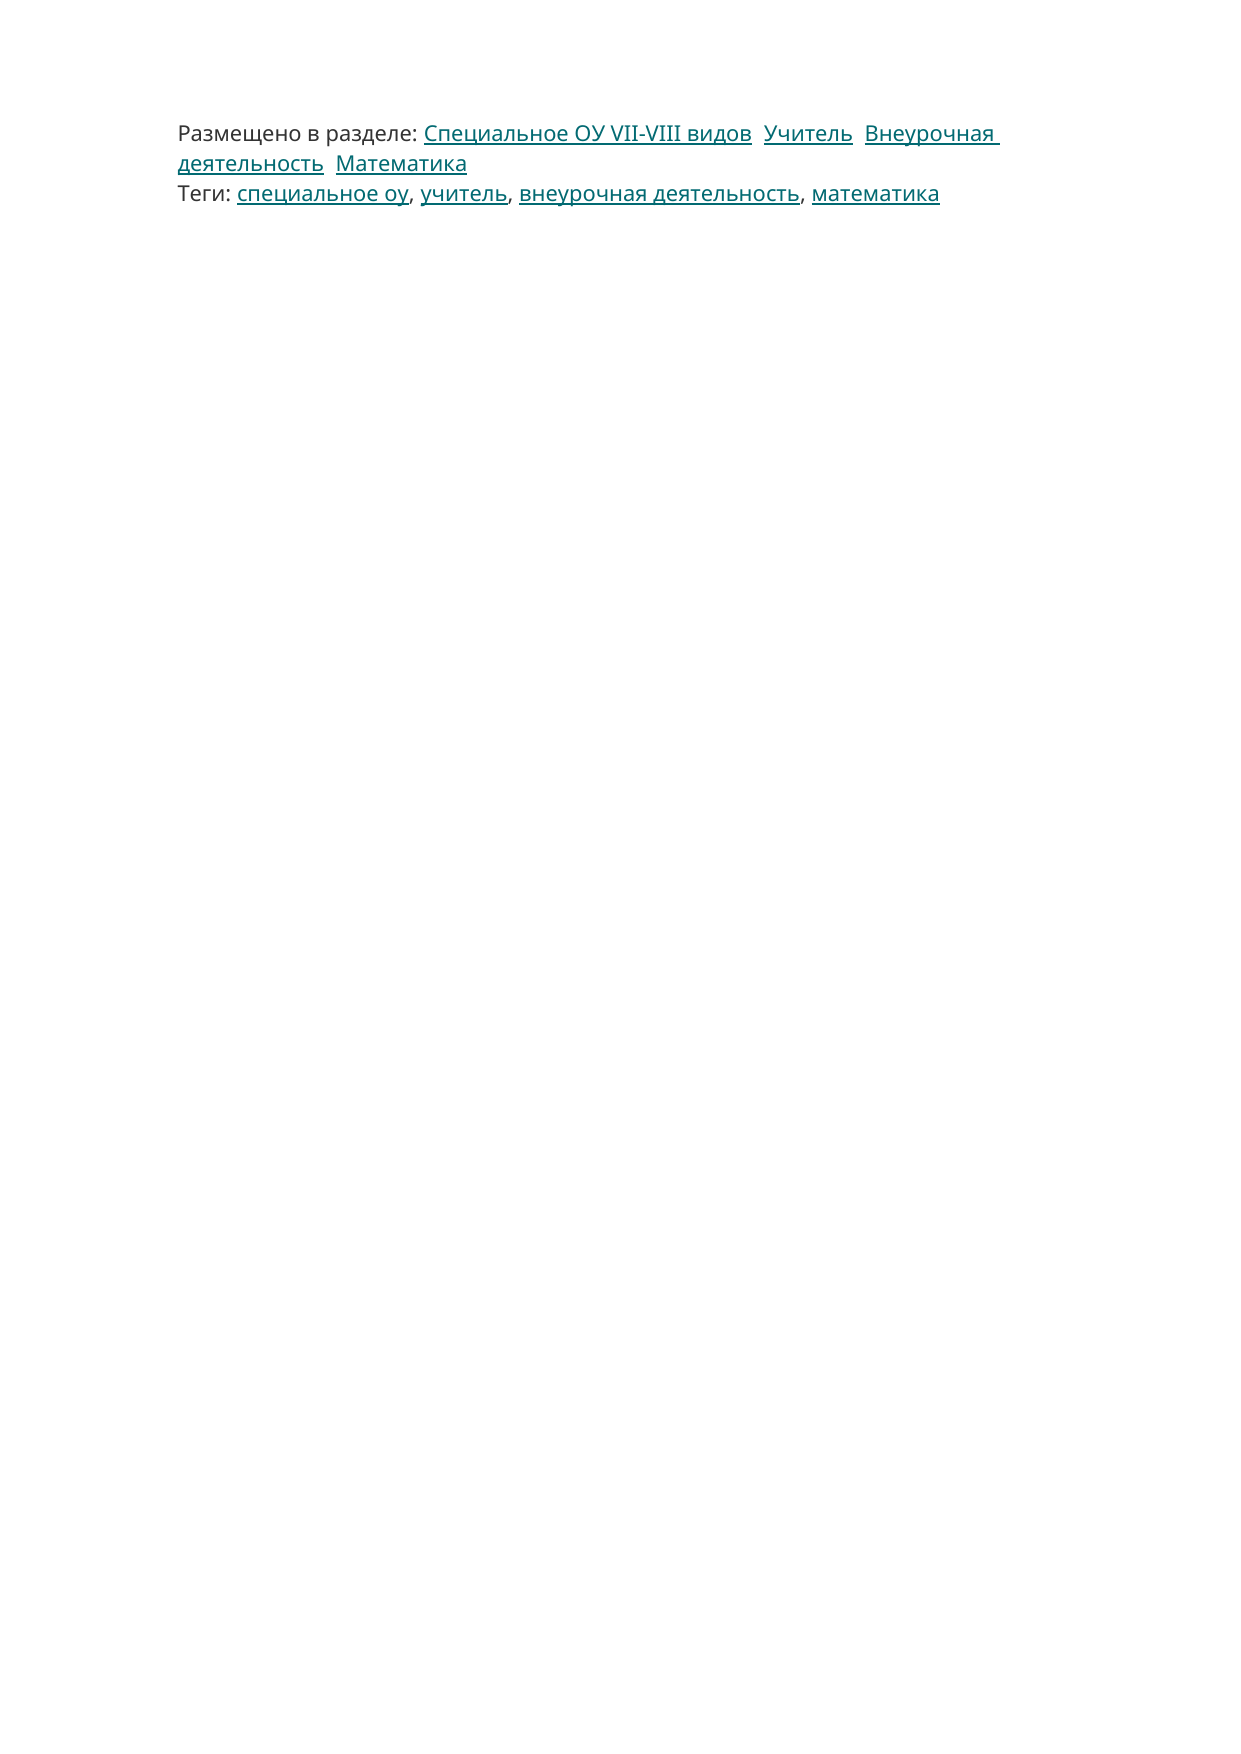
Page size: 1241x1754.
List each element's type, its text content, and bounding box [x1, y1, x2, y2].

text Теги: специальное оу, учитель, внеурочная деятельность, математика [177, 178, 1152, 207]
text Размещено в разделе: Специальное ОУ VII-VIII видов Учитель Внеурочная деятельность Математика [177, 118, 1152, 178]
